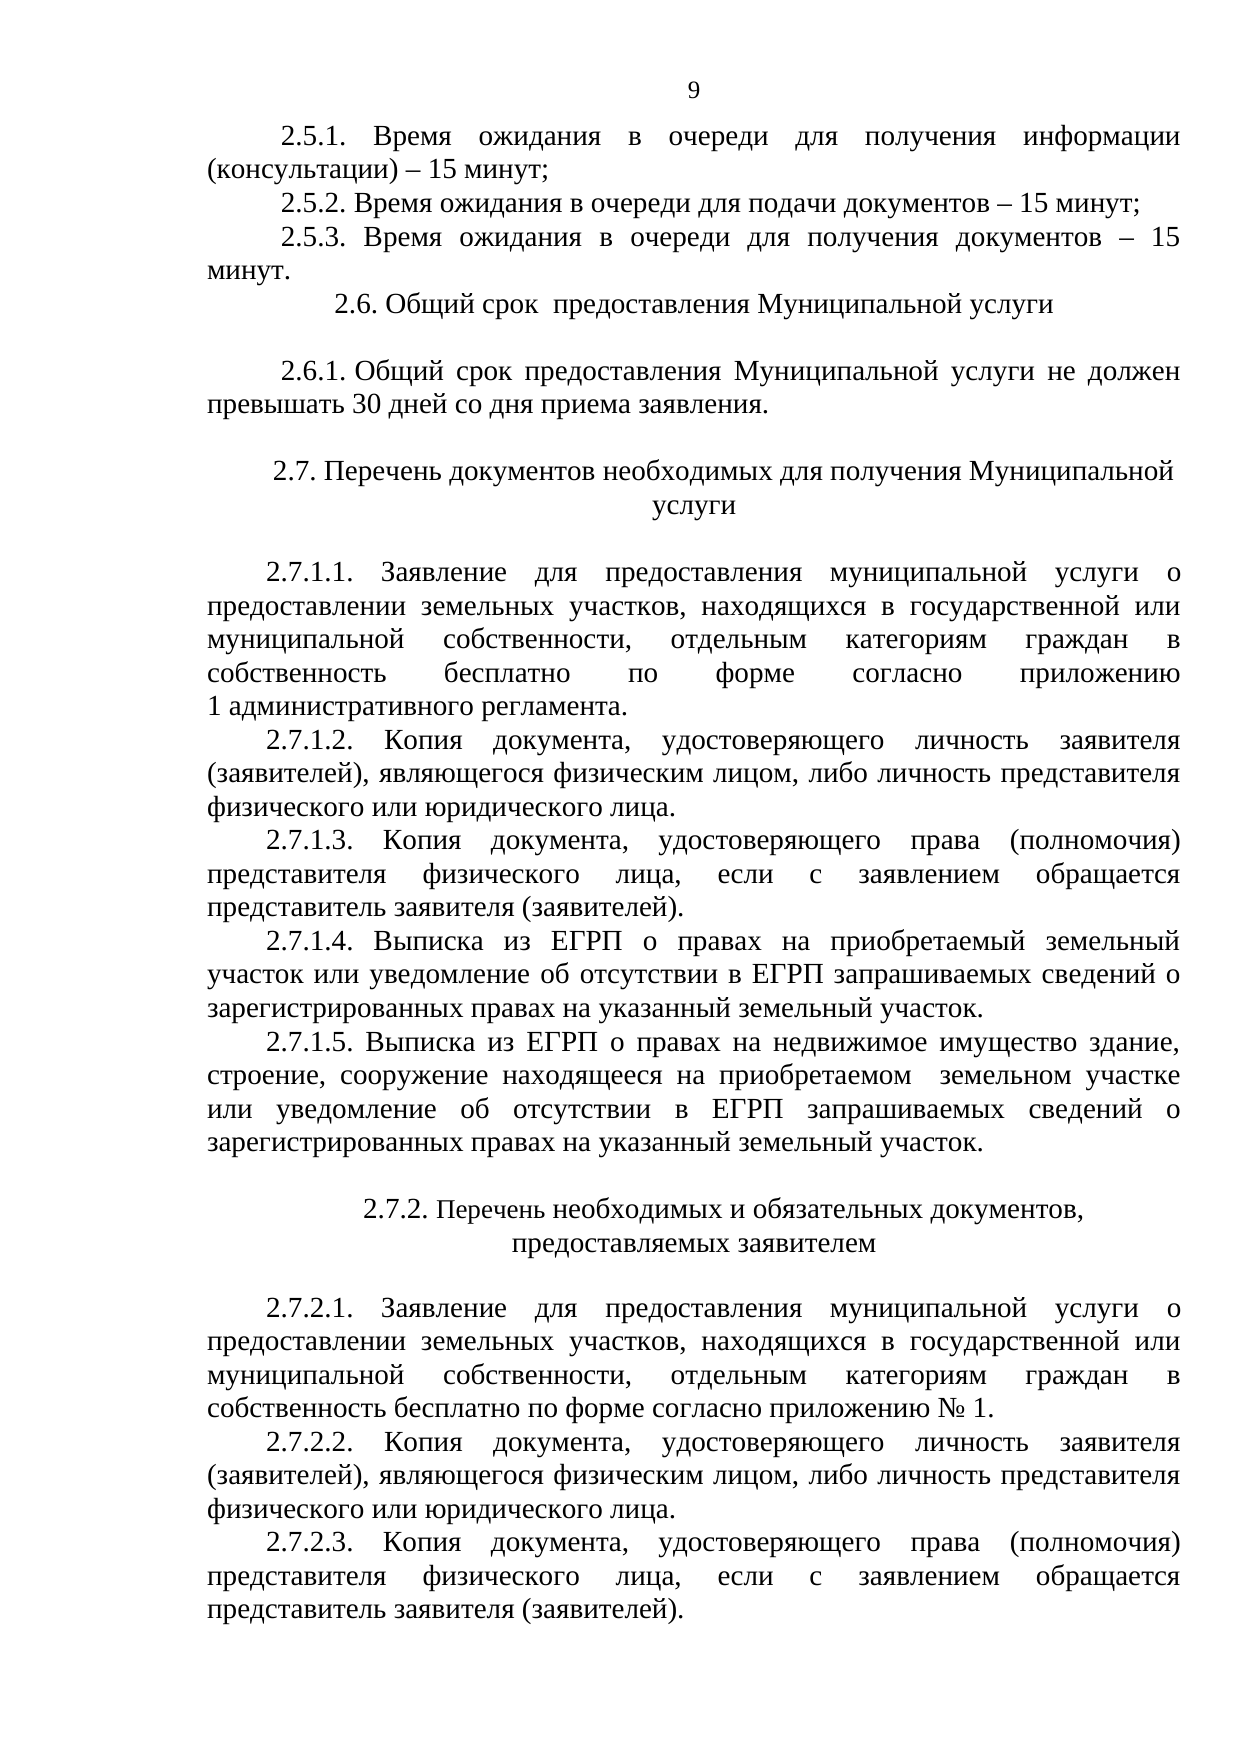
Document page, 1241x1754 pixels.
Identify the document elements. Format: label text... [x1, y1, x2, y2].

text 2.7.1.4. Выписка из ЕГРП о правах на приобретаемый земельный участок или уведомление об отсутствии в ЕГРП запрашиваемых сведений о зарегистрированных правах на указанный земельный участок. [207, 923, 1181, 1024]
text 2.7.1.1. Заявление для предоставления муниципальной услуги о предоставлении земельных участков, находящихся в государственной или муниципальной собственности, отдельным категориям граждан в собственность бесплатно по форме согласно приложению 1 административного регламента. [207, 554, 1181, 722]
text 2.6. Общий срок предоставления Муниципальной услуги [207, 286, 1181, 319]
text 2.7.1.3. Копия документа, удостоверяющего права (полномочия) представителя физического лица, если с заявлением обращается представитель заявителя (заявителей). [207, 822, 1181, 923]
text 2.6.1. Общий срок предоставления Муниципальной услуги не должен превышать 30 дней со дня приема заявления. [207, 353, 1181, 420]
text 2.5.1. Время ожидания в очереди для получения информации (консультации) – 15 минут; [207, 118, 1181, 185]
text 2.7.2.1. Заявление для предоставления муниципальной услуги о предоставлении земельных участков, находящихся в государственной или муниципальной собственности, отдельным категориям граждан в собственность бесплатно по форме согласно приложению № 1. [207, 1290, 1181, 1424]
text 2.7.2.3. Копия документа, удостоверяющего права (полномочия) представителя физического лица, если с заявлением обращается представитель заявителя (заявителей). [207, 1524, 1181, 1625]
text 2.5.3. Время ожидания в очереди для получения документов – 15 минут. [207, 219, 1181, 286]
text 2.7. Перечень документов необходимых для получения Муниципальной услуги [207, 453, 1181, 521]
text 2.5.2. Время ожидания в очереди для подачи документов – 15 минут; [207, 185, 1181, 219]
text 2.7.1.5. Выписка из ЕГРП о правах на недвижимое имущество здание, строение, сооружение находящееся на приобретаемом земельном участке или уведомление об отсутствии в ЕГРП запрашиваемых сведений о зарегистрированных правах на указанный земельный участок. [207, 1024, 1181, 1158]
text 2.7.2. Перечень необходимых и обязательных документов, предоставляемых заявителем [207, 1191, 1181, 1258]
text 2.7.2.2. Копия документа, удостоверяющего личность заявителя (заявителей), являющегося физическим лицом, либо личность представителя физического или юридического лица. [207, 1424, 1181, 1524]
text 2.7.1.2. Копия документа, удостоверяющего личность заявителя (заявителей), являющегося физическим лицом, либо личность представителя физического или юридического лица. [207, 722, 1181, 822]
